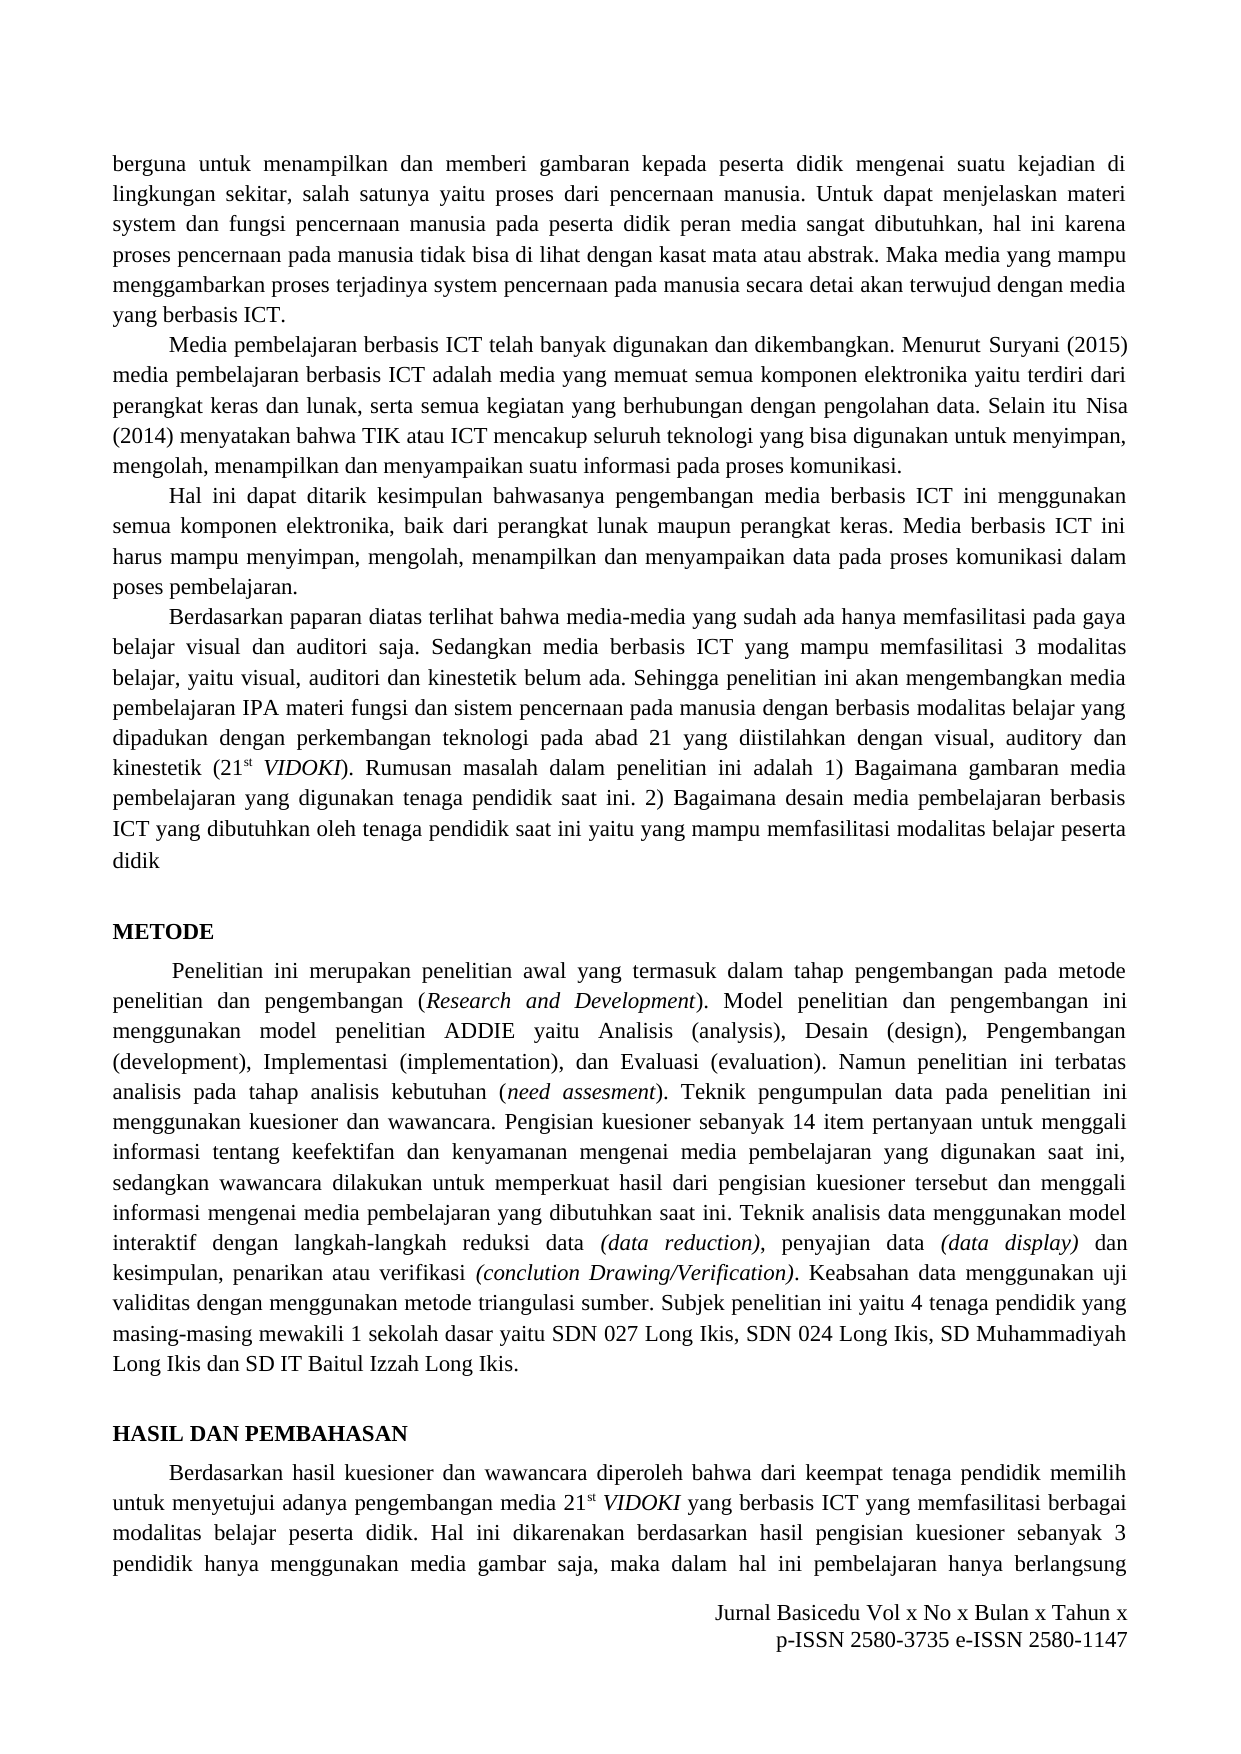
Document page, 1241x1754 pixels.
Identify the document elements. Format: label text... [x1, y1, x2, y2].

text Hal ini dapat ditarik kesimpulan bahwasanya pengembangan media berbasis ICT ini menggunakan semua komponen elektronika, baik dari perangkat lunak maupun perangkat keras. Media berbasis ICT ini harus mampu menyimpan, mengolah, menampilkan dan menyampaikan data pada proses komunikasi dalam poses pembelajaran. [112, 482, 1128, 599]
text METODE [112, 918, 1128, 944]
text Berdasarkan paparan diatas terlihat bahwa media-media yang sudah ada hanya memfasilitasi pada gaya belajar visual dan auditori saja. Sedangkan media berbasis ICT yang mampu memfasilitasi 3 modalitas belajar, yaitu visual, auditori dan kinestetik belum ada. Sehingga penelitian ini akan mengembangkan media pembelajaran IPA materi fungsi dan sistem pencernaan pada manusia dengan berbasis modalitas belajar yang dipadukan dengan perkembangan teknologi pada abad 21 yang diistilahkan dengan visual, auditory dan kinestetik (21st VIDOKI). Rumusan masalah dalam penelitian ini adalah 1) Bagaimana gambaran media pembelajaran yang digunakan tenaga pendidik saat ini. 2) Bagaimana desain media pembelajaran berbasis ICT yang dibutuhkan oleh tenaga pendidik saat ini yaitu yang mampu memfasilitasi modalitas belajar peserta didik [112, 603, 1128, 874]
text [112, 150, 1128, 327]
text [112, 1459, 1128, 1576]
text Media pembelajaran berbasis ICT telah banyak digunakan dan dikembangkan. Menurut Suryani (2015) media pembelajaran berbasis ICT adalah media yang memuat semua komponen elektronika yaitu terdiri dari perangkat keras dan lunak, serta semua kegiatan yang berhubungan dengan pengolahan data. Selain itu Nisa (2014) menyatakan bahwa TIK atau ICT mencakup seluruh teknologi yang bisa digunakan untuk menyimpan, mengolah, menampilkan dan menyampaikan suatu informasi pada proses komunikasi. [112, 331, 1128, 478]
text HASIL DAN PEMBAHASAN [112, 1419, 1128, 1446]
text Penelitian ini merupakan penelitian awal yang termasuk dalam tahap pengembangan pada metode penelitian dan pengembangan (Research and Development). Model penelitian dan pengembangan ini menggunakan model penelitian ADDIE yaitu Analisis (analysis), Desain (design), Pengembangan (development), Implementasi (implementation), dan Evaluasi (evaluation). Namun penelitian ini terbatas analisis pada tahap analisis kebutuhan (need assesment). Teknik pengumpulan data pada penelitian ini menggunakan kuesioner dan wawancara. Pengisian kuesioner sebanyak 14 item pertanyaan untuk menggali informasi tentang keefektifan dan kenyamanan mengenai media pembelajaran yang digunakan saat ini, sedangkan wawancara dilakukan untuk memperkuat hasil dari pengisian kuesioner tersebut dan menggali informasi mengenai media pembelajaran yang dibutuhkan saat ini. Teknik analisis data menggunakan model interaktif dengan langkah-langkah reduksi data (data reduction), penyajian data (data display) dan kesimpulan, penarikan atau verifikasi (conclution Drawing/Verification). Keabsahan data menggunakan uji validitas dengan menggunakan metode triangulasi sumber. Subjek penelitian ini yaitu 4 tenaga pendidik yang masing-masing mewakili 1 sekolah dasar yaitu SDN 027 Long Ikis, SDN 024 Long Ikis, SD Muhammadiyah Long Ikis dan SD IT Baitul Izzah Long Ikis. [112, 957, 1128, 1376]
